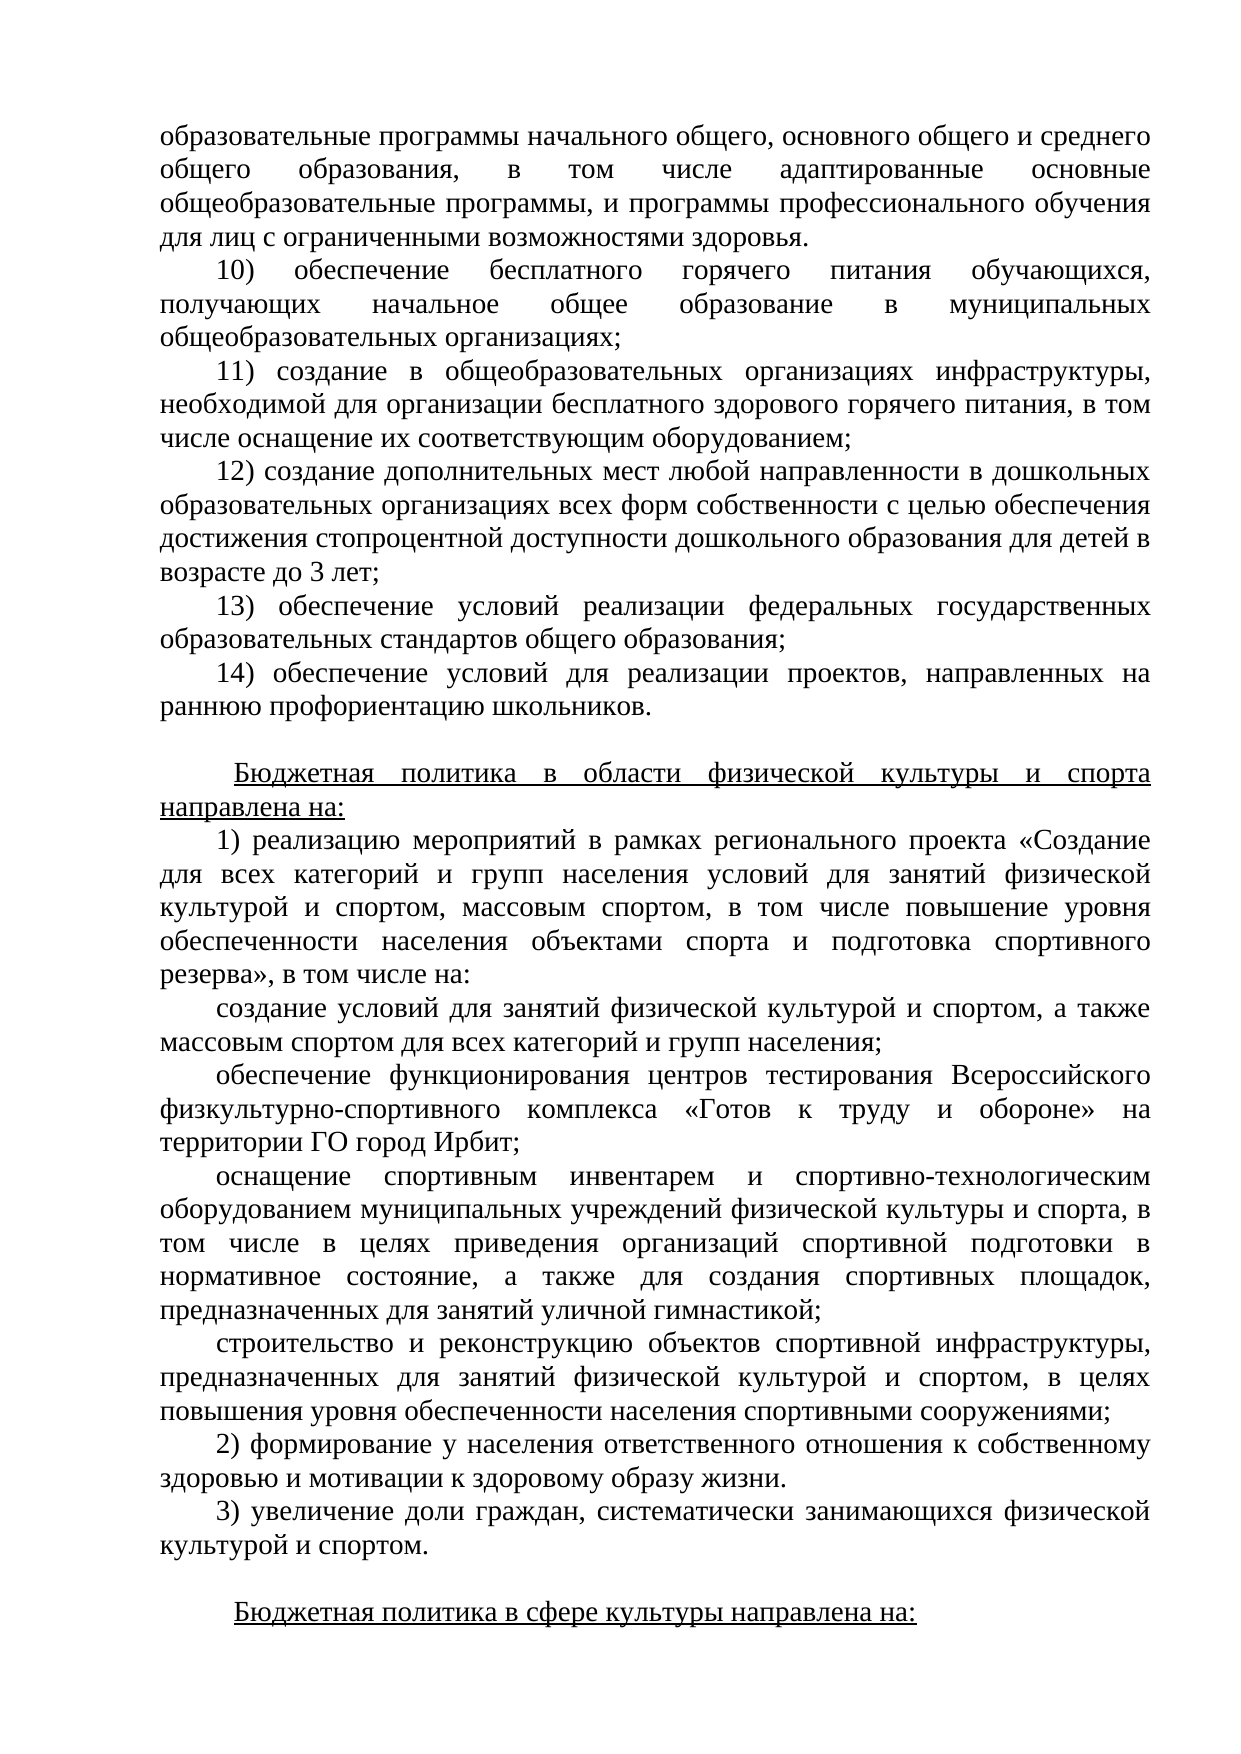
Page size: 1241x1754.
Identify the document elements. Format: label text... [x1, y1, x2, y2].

text 13) обеспечение условий реализации федеральных государственных образовательных стандартов общего образования; [159, 588, 1152, 655]
text 14) обеспечение условий для реализации проектов, направленных на раннюю профориентацию школьников. [159, 655, 1152, 722]
text Бюджетная политика в сфере культуры направлена на: [159, 1594, 1152, 1627]
text создание условий для занятий физической культурой и спортом, а также массовым спортом для всех категорий и групп населения; [159, 990, 1152, 1057]
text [159, 118, 1152, 252]
text 3) увеличение доли граждан, систематически занимающихся физической культурой и спортом. [159, 1493, 1152, 1560]
text 11) создание в общеобразовательных организациях инфраструктуры, необходимой для организации бесплатного здорового горячего питания, в том числе оснащение их соответствующим оборудованием; [159, 353, 1152, 453]
text 12) создание дополнительных мест любой направленности в дошкольных образовательных организациях всех форм собственности с целью обеспечения достижения стопроцентной доступности дошкольного образования для детей в возрасте до 3 лет; [159, 453, 1152, 588]
text строительство и реконструкцию объектов спортивной инфраструктуры, предназначенных для занятий физической культурой и спортом, в целях повышения уровня обеспеченности населения спортивными сооружениями; [159, 1326, 1152, 1426]
text обеспечение функционирования центров тестирования Всероссийского физкультурно-спортивного комплекса «Готов к труду и обороне» на территории ГО город Ирбит; [159, 1057, 1152, 1158]
text 10) обеспечение бесплатного горячего питания обучающихся, получающих начальное общее образование в муниципальных общеобразовательных организациях; [159, 252, 1152, 353]
text оснащение спортивным инвентарем и спортивно-технологическим оборудованием муниципальных учреждений физической культуры и спорта, в том числе в целях приведения организаций спортивной подготовки в нормативное состояние, а также для создания спортивных площадок, предназначенных для занятий уличной гимнастикой; [159, 1158, 1152, 1326]
text 2) формирование у населения ответственного отношения к собственному здоровью и мотивации к здоровому образу жизни. [159, 1426, 1152, 1493]
text 1) реализацию мероприятий в рамках регионального проекта «Создание для всех категорий и групп населения условий для занятий физической культурой и спортом, массовым спортом, в том числе повышение уровня обеспеченности населения объектами спорта и подготовка спортивного резерва», в том числе на: [159, 822, 1152, 990]
text Бюджетная политика в области физической культуры и спорта направлена на: [159, 755, 1152, 822]
